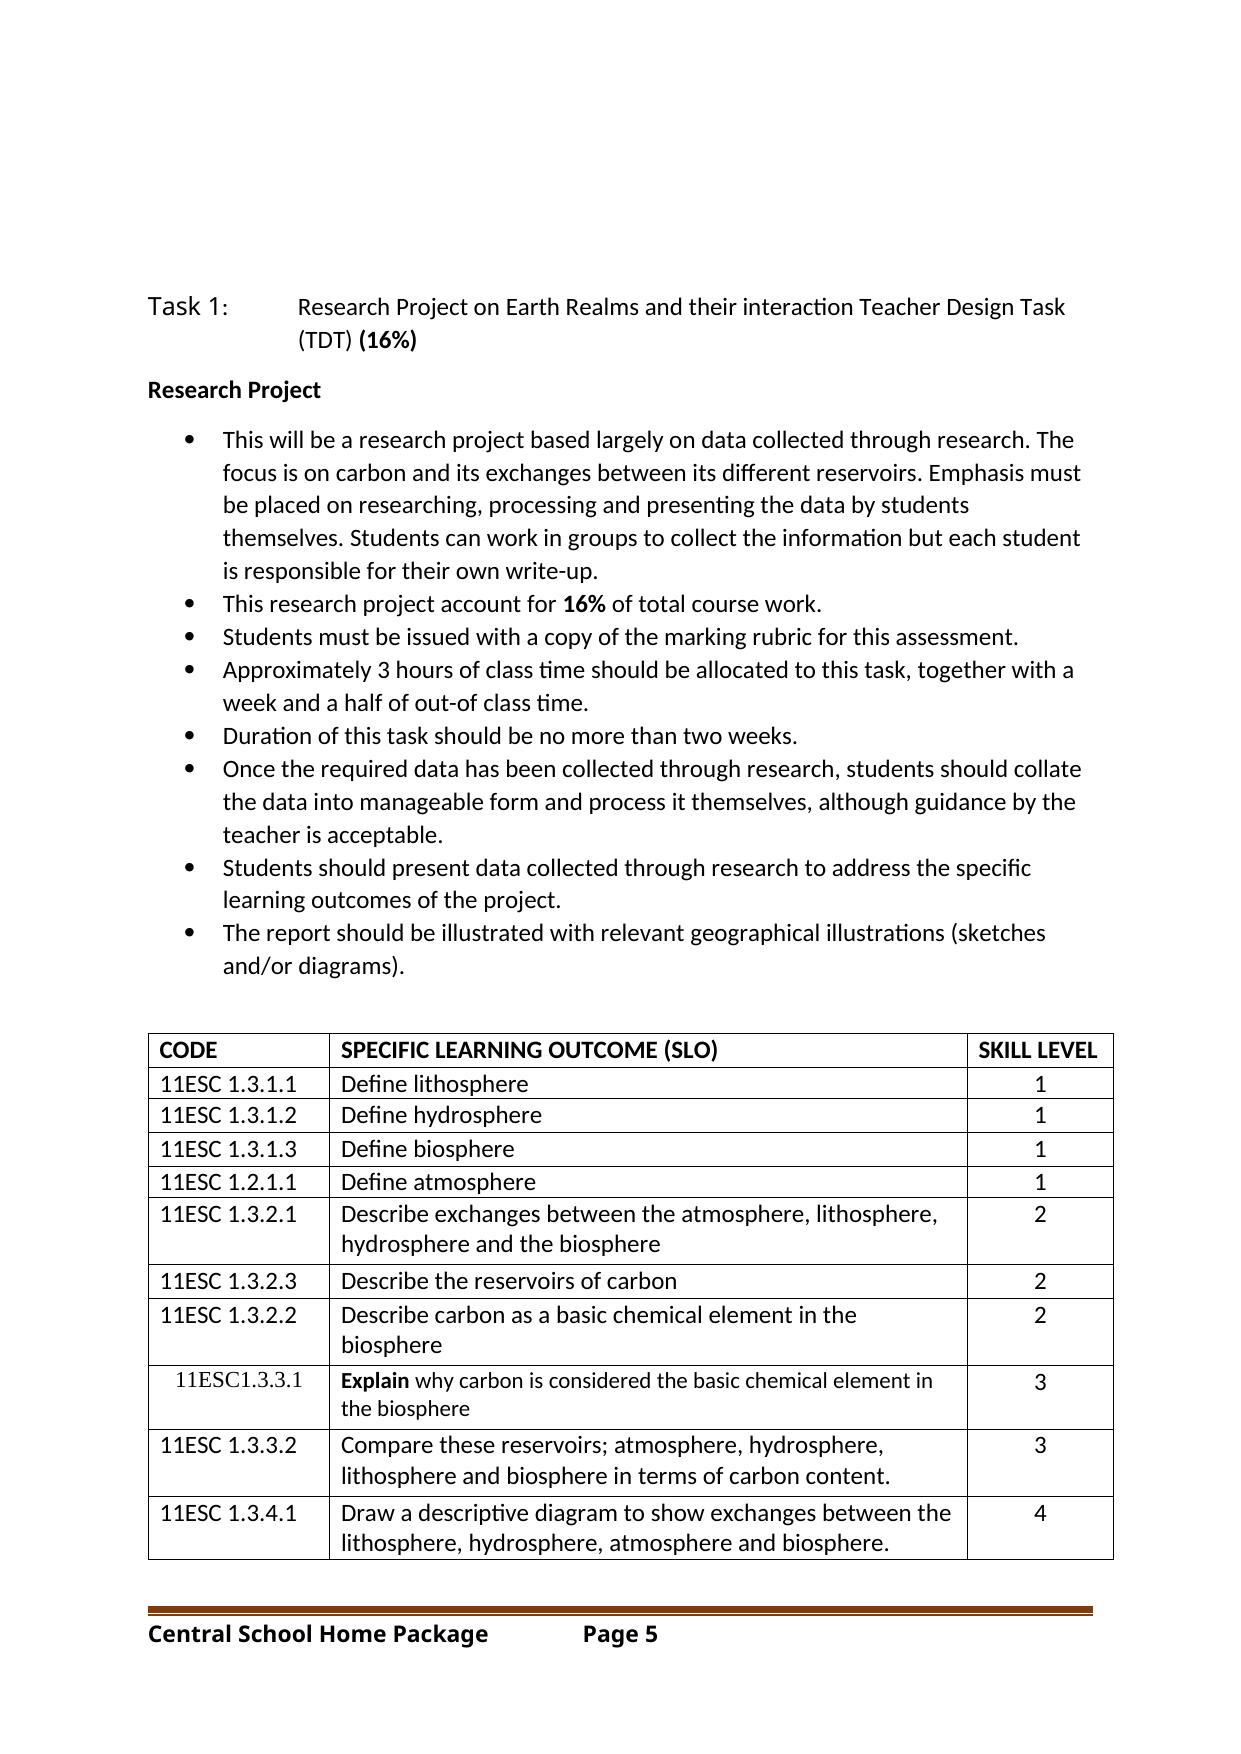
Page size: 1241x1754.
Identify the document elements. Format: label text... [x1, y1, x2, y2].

table_cell 11ESC 1.2.1.1 [149, 1167, 329, 1197]
table_cell Define atmosphere [330, 1167, 967, 1197]
table_cell 1 [968, 1099, 1113, 1132]
list This research project account for 16% of total course work. [185, 588, 1093, 619]
table_cell 11ESC 1.3.3.2 [149, 1430, 329, 1496]
list Once the required data has been collected through research, students should collate the data into manageable form and process it themselves, although guidance by the teacher is acceptable. [185, 753, 1093, 849]
table_header SPECIFIC LEARNING OUTCOME (SLO) [330, 1034, 967, 1067]
table_cell 2 [968, 1198, 1113, 1264]
table_cell 1 [968, 1068, 1113, 1098]
table_cell Define biosphere [330, 1133, 967, 1166]
text Task 1: Research Project on Earth Realms and their interaction Teacher Design Task (TDT) (16%) [148, 288, 1093, 355]
table_cell 2 [968, 1265, 1113, 1298]
table_cell 3 [968, 1430, 1113, 1496]
table_cell 2 [968, 1299, 1113, 1365]
table_cell 11ESC 1.3.1.3 [149, 1133, 329, 1166]
list Students should present data collected through research to address the specific learning outcomes of the project. [185, 852, 1093, 915]
list This will be a research project based largely on data collected through research. The focus is on carbon and its exchanges between its different reservoirs. Emphasis must be placed on researching, processing and presenting the data by students themselves. Students can work in groups to collect the information but each student is responsible for their own write-up. [185, 424, 1093, 586]
list Approximately 3 hours of class time should be allocated to this task, together with a week and a half of out-of class time. [185, 654, 1093, 718]
table_cell 11ESC 1.3.4.1 [149, 1497, 329, 1559]
table_cell Explain why carbon is considered the basic chemical element in the biosphere [330, 1366, 967, 1428]
table_cell 11ESC1.3.3.1 [149, 1366, 329, 1428]
table_cell 11ESC 1.3.2.3 [149, 1265, 329, 1298]
table_cell Describe the reservoirs of carbon [330, 1265, 967, 1298]
table_cell Describe exchanges between the atmosphere, lithosphere, hydrosphere and the biosphere [330, 1198, 967, 1264]
table_cell 11ESC 1.3.2.2 [149, 1299, 329, 1365]
table_cell Draw a descriptive diagram to show exchanges between the lithosphere, hydrosphere, atmosphere and biosphere. [330, 1497, 967, 1559]
table_cell 11ESC 1.3.1.1 [149, 1068, 329, 1098]
table_cell 1 [968, 1133, 1113, 1166]
list The report should be illustrated with relevant geographical illustrations (sketches and/or diagrams). [185, 918, 1093, 981]
table_cell 11ESC 1.3.2.1 [149, 1198, 329, 1264]
list Students must be issued with a copy of the marking rubric for this assessment. [185, 621, 1093, 652]
table_cell 1 [968, 1167, 1113, 1197]
table_cell Define lithosphere [330, 1068, 967, 1098]
table_cell Describe carbon as a basic chemical element in the biosphere [330, 1299, 967, 1365]
table_header SKILL LEVEL [968, 1034, 1113, 1067]
table_cell 11ESC 1.3.1.2 [149, 1099, 329, 1132]
table_header CODE [149, 1034, 329, 1067]
table_cell Compare these reservoirs; atmosphere, hydrosphere, lithosphere and biosphere in terms of carbon content. [330, 1430, 967, 1496]
list Duration of this task should be no more than two weeks. [185, 720, 1093, 751]
text Research Project [148, 374, 1093, 405]
table_cell 3 [968, 1366, 1113, 1428]
table_cell 4 [968, 1497, 1113, 1559]
table_cell Define hydrosphere [330, 1099, 967, 1132]
